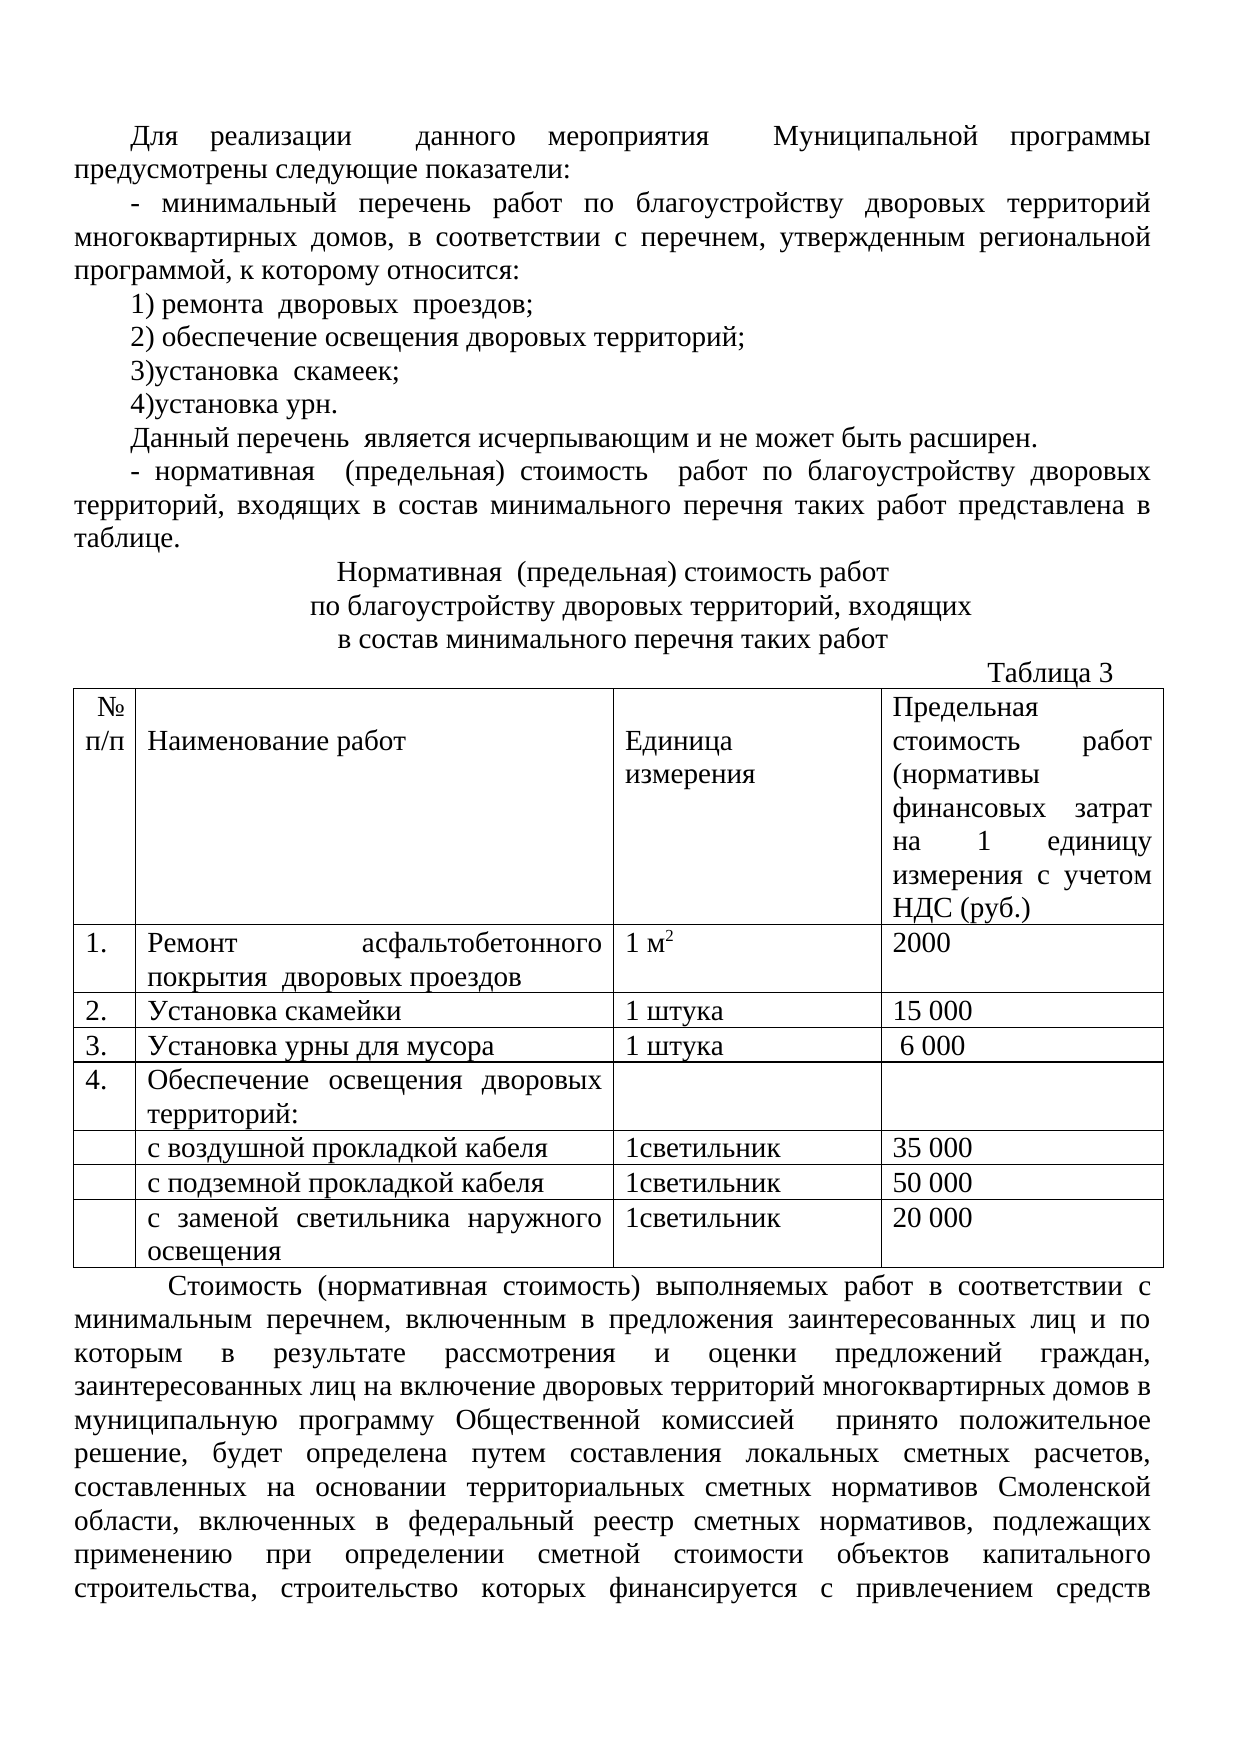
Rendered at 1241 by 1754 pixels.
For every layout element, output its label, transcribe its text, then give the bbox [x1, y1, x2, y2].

text Нормативная (предельная) стоимость работ [74, 554, 1152, 588]
table_cell с заменой светильника наружного освещения [136, 1200, 613, 1267]
text Данный перечень является исчерпывающим и не может быть расширен. [74, 420, 1152, 453]
table_cell 15 000 [882, 993, 1163, 1027]
table_cell 1светильник [614, 1131, 881, 1164]
text 1) ремонта дворовых проездов; [74, 286, 1152, 319]
table_header Единица измерения [614, 689, 881, 924]
table_cell [74, 1165, 135, 1199]
table_cell 3. [74, 1028, 135, 1061]
table_cell 35 000 [882, 1131, 1163, 1164]
table_cell Обеспечение освещения дворовых территорий: [136, 1063, 613, 1129]
table_header Наименование работ [136, 689, 613, 924]
table_cell 1светильник [614, 1165, 881, 1199]
table_cell Ремонт асфальтобетонного покрытия дворовых проездов [136, 925, 613, 992]
table_cell Установка скамейки [136, 993, 613, 1027]
table_header № п/п [74, 689, 135, 924]
text 3)установка скамеек; [74, 353, 1152, 386]
table_cell 1 штука [614, 1028, 881, 1061]
table_cell Установка урны для мусора [136, 1028, 613, 1061]
text - нормативная (предельная) стоимость работ по благоустройству дворовых территорий, входящих в состав минимального перечня таких работ представлена в таблице. [74, 453, 1152, 554]
text - минимальный перечень работ по благоустройству дворовых территорий многоквартирных домов, в соответствии с перечнем, утвержденным региональной программой, к которому относится: [74, 185, 1152, 286]
text в состав минимального перечня таких работ [74, 621, 1152, 655]
table_cell 1. [74, 925, 135, 992]
table_cell 1 м2 [614, 925, 881, 992]
table_cell 6 000 [882, 1028, 1163, 1061]
table_header Предельная стоимость работ (нормативы финансовых затрат на 1 единицу измерения с учетом НДС (руб.) [882, 689, 1163, 924]
table_cell 4. [74, 1063, 135, 1129]
table_cell [74, 1200, 135, 1267]
table_cell [882, 1063, 1163, 1129]
table_cell 20 000 [882, 1200, 1163, 1267]
table_cell 2. [74, 993, 135, 1027]
text Для реализации данного мероприятия Муниципальной программы предусмотрены следующие показатели: [74, 118, 1152, 185]
text по благоустройству дворовых территорий, входящих [74, 588, 1152, 621]
table_cell [614, 1063, 881, 1129]
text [74, 1268, 1152, 1603]
text 4)установка урн. [74, 386, 1152, 420]
text 2) обеспечение освещения дворовых территорий; [74, 319, 1152, 353]
text Таблица 3 [74, 655, 1152, 688]
table_cell [74, 1131, 135, 1164]
table_cell 2000 [882, 925, 1163, 992]
table_cell с воздушной прокладкой кабеля [136, 1131, 613, 1164]
table_cell 50 000 [882, 1165, 1163, 1199]
table_cell 1 штука [614, 993, 881, 1027]
table_cell 1светильник [614, 1200, 881, 1267]
table_cell с подземной прокладкой кабеля [136, 1165, 613, 1199]
